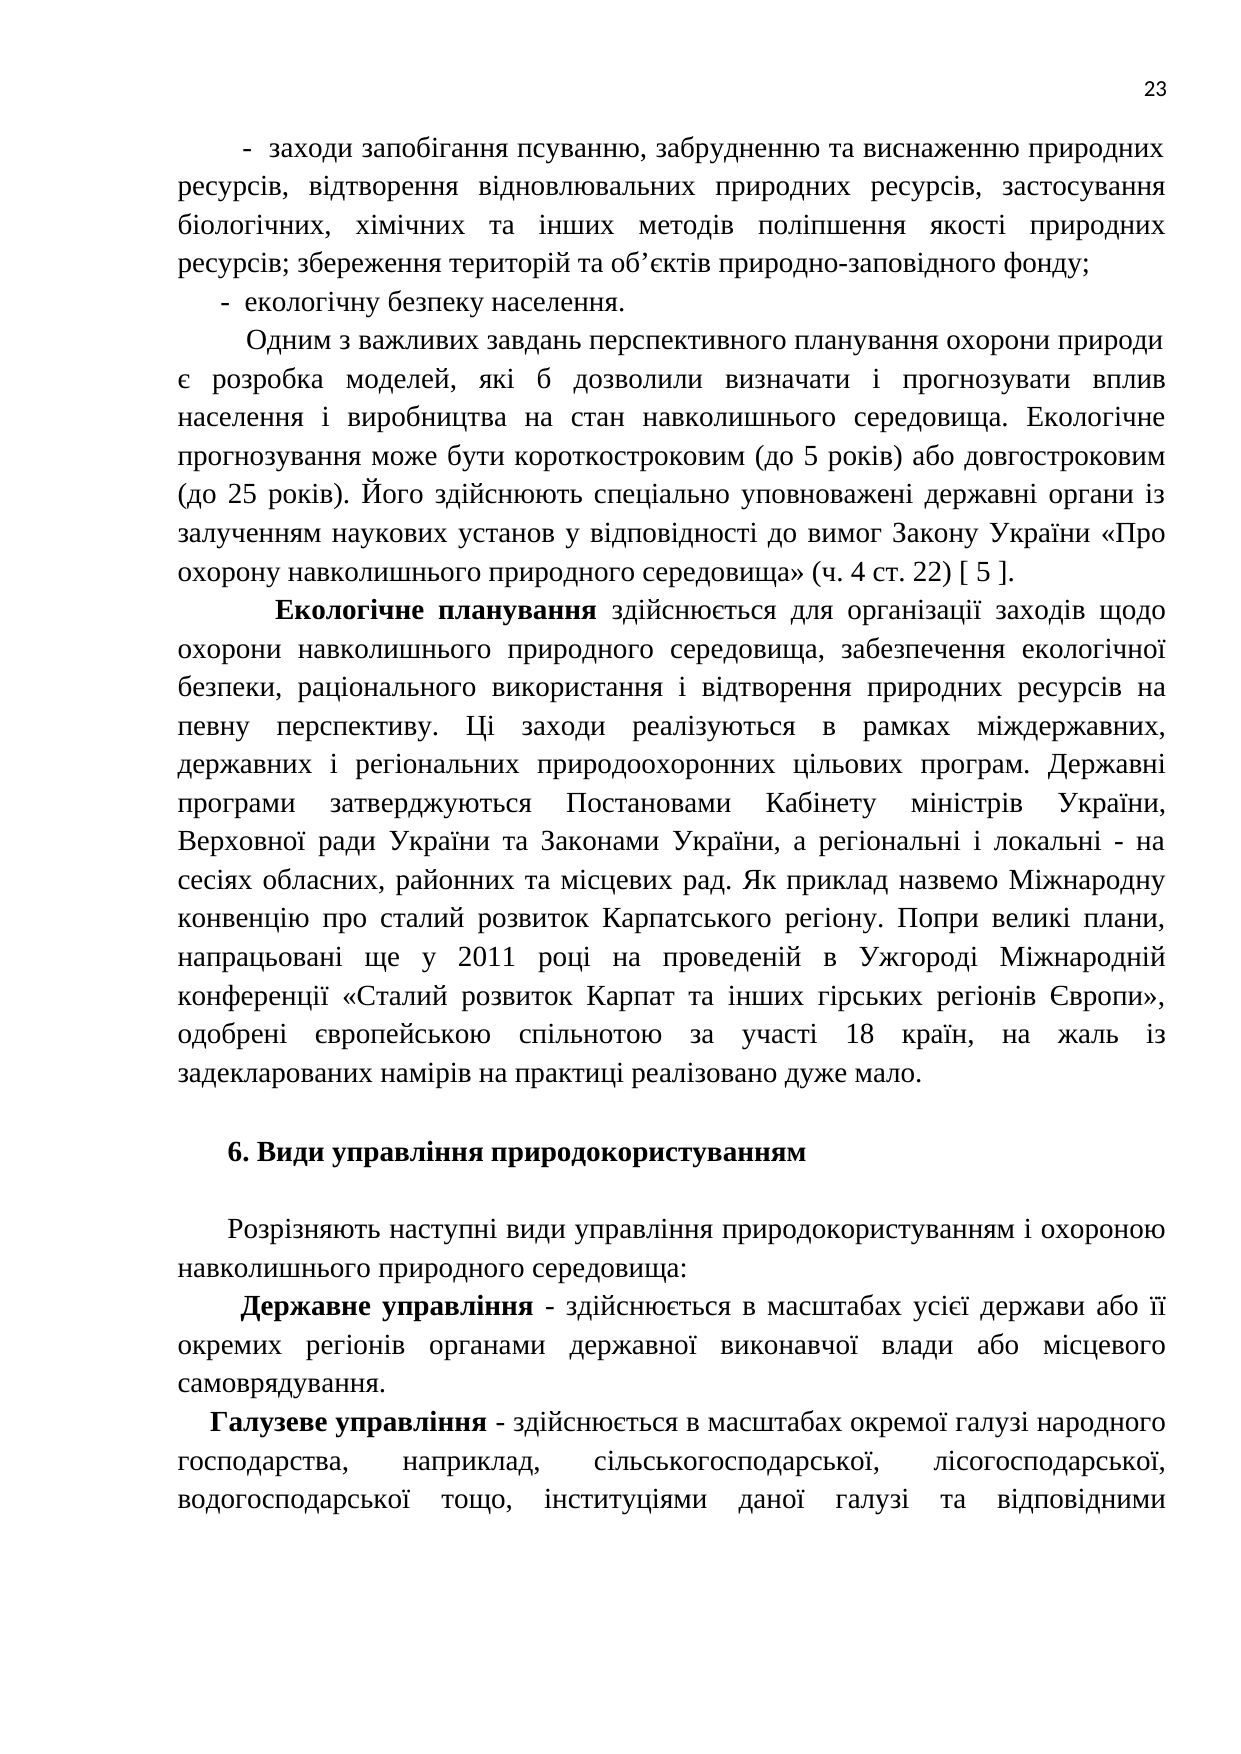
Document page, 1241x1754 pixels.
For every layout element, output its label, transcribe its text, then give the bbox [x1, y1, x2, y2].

text - заходи запобігання псуванню, забрудненню та виснаженню природних ресурсів, відтворення відновлювальних природних ресурсів, застосування біологічних, хімічних та інших методів поліпшення якості природних ресурсів; збереження територій та об’єктів природно-заповідного фонду; [140, 130, 1167, 279]
text Одним з важливих завдань перспективного планування охорони природи є розробка моделей, які б дозволили визначати і прогнозувати вплив населення і виробництва на стан навколишнього середовища. Екологічне прогнозування може бути короткостроковим (до 5 років) або довгостроковим (до 25 років). Його здійснюють спеціально уповноважені державні органи із залученням наукових установ у відповідності до вимог Закону України «Про охорону навколишнього природного середовища» (ч. 4 ст. 22) [ 5 ]. [140, 322, 1167, 587]
text Державне управління - здійснюється в масштабах усієї держави або її окремих регіонів органами державної виконавчої влади або місцевого самоврядування. [140, 1288, 1167, 1399]
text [140, 1404, 1167, 1515]
text - екологічну безпеку населення. [140, 284, 1167, 317]
text Розрізняють наступні види управління природокористуванням і охороною навколишнього природного середовища: [140, 1211, 1167, 1283]
text Екологічне планування здійснюється для організації заходів щодо охорони навколишнього природного середовища, забезпечення екологічної безпеки, раціонального використання і відтворення природних ресурсів на певну перспективу. Ці заходи реалізуються в рамках міждержавних, державних і регіональних природоохоронних цільових програм. Державні програми затверджуються Постановами Кабінету міністрів України, Верховної ради України та Законами України, а регіональні і локальні - на сесіях обласних, районних та місцевих рад. Як приклад назвемо Міжнародну конвенцію про сталий розвиток Карпатського регіону. Попри великі плани, напрацьовані ще у 2011 році на проведеній в Ужгороді Міжнародній конференції «Сталий розвиток Карпат та інших гірських регіонів Європи», одобрені європейською спільнотою за участі 18 країн, на жаль із задекларованих намірів на практиці реалізовано дуже мало. [177, 592, 1167, 1088]
text 6. Види управління природокористуванням [140, 1134, 1167, 1168]
